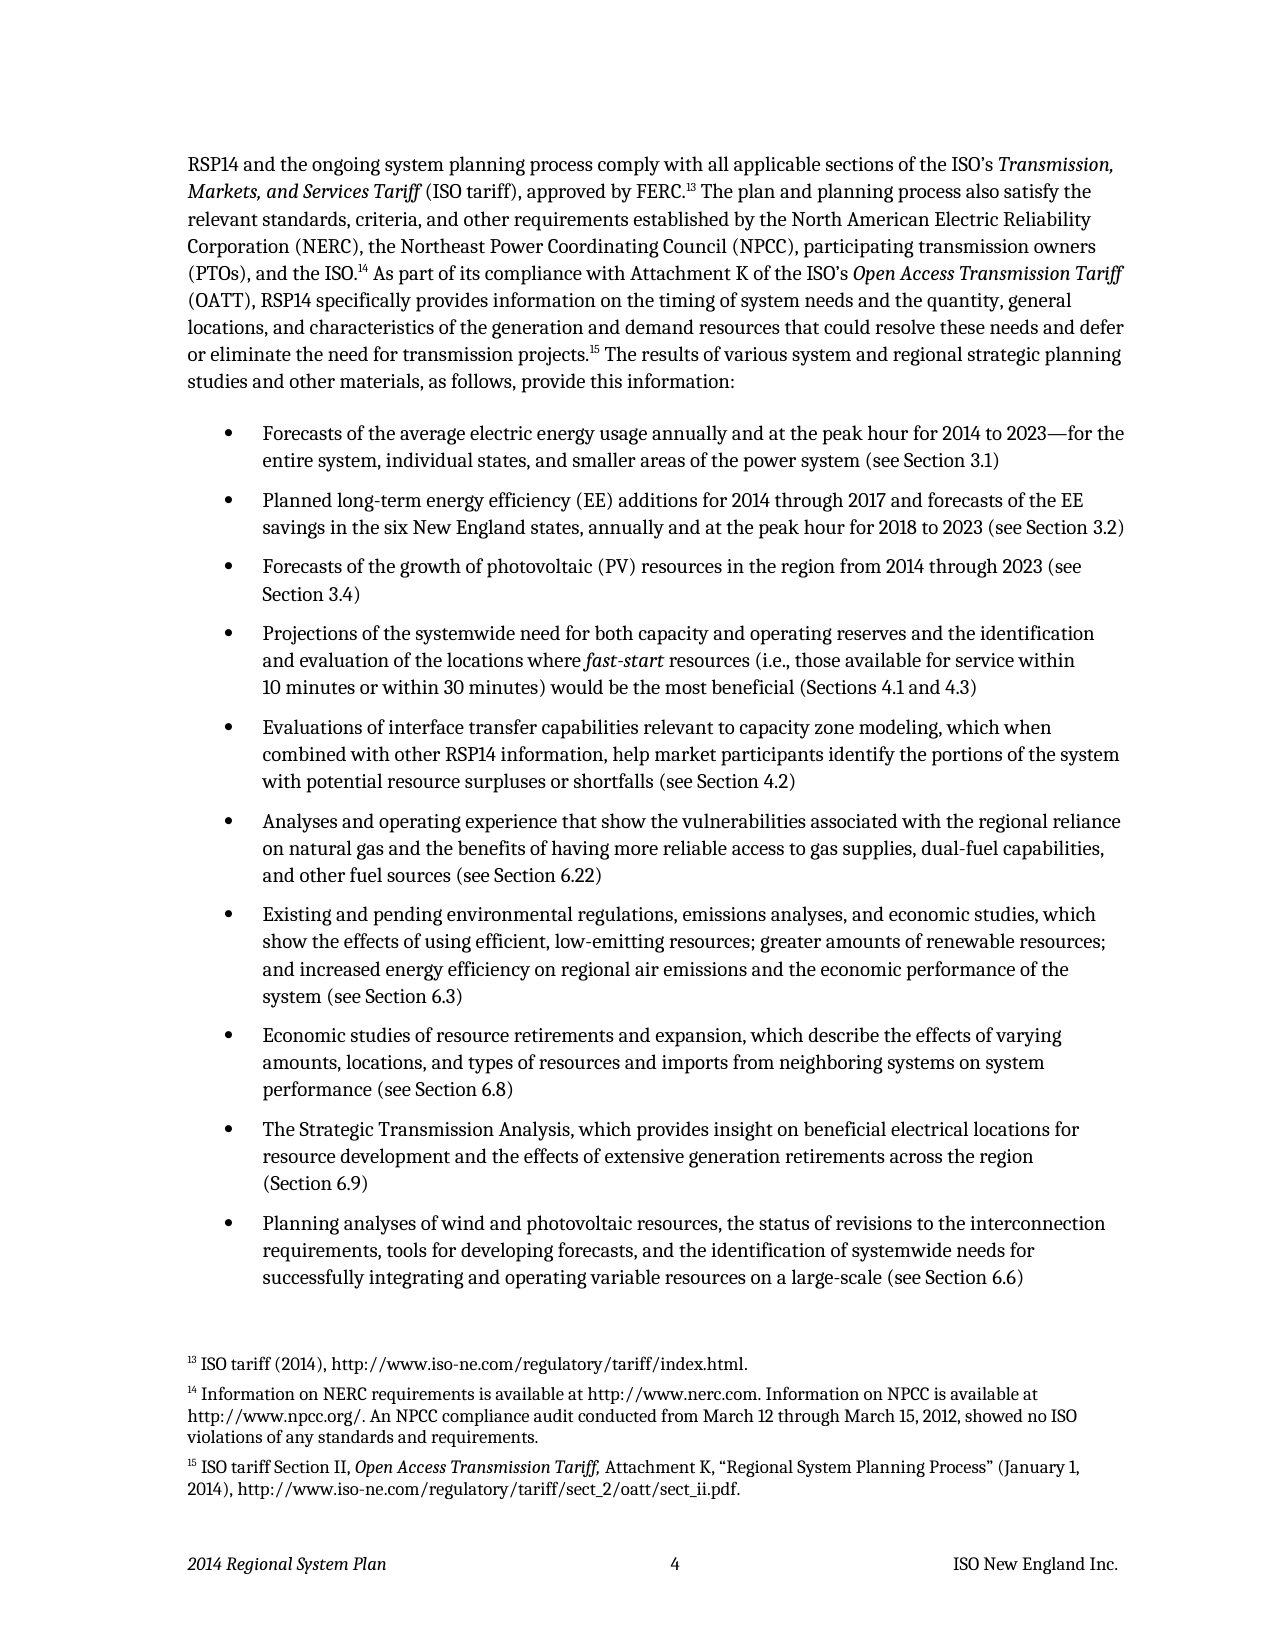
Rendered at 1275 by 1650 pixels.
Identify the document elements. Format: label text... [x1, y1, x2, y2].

text RSP14 and the ongoing system planning process comply with all applicable sections of the ISO’s Transmission, Markets, and Services Tariff (ISO tariff), approved by FERC. The plan and planning process also satisfy the relevant standards, criteria, and other requirements established by the North American Electric Reliability Corporation (NERC), the Northeast Power Coordinating Council (NPCC), participating transmission owners (PTOs), and the ISO. As part of its compliance with Attachment K of the ISO’s Open Access Transmission Tariff (OATT), RSP14 specifically provides information on the timing of system needs and the quantity, general locations, and characteristics of the generation and demand resources that could resolve these needs and defer or eliminate the need for transmission projects. The results of various system and regional strategic planning studies and other materials, as follows, provide this information: [187, 150, 1125, 394]
list Forecasts of the average electric energy usage annually and at the peak hour for 2014 to 2023—for the entire system, individual states, and smaller areas of the power system (see Section 3.1) [225, 419, 1125, 473]
list Analyses and operating experience that show the vulnerabilities associated with the regional reliance on natural gas and the benefits of having more reliable access to gas supplies, dual-fuel capabilities, and other fuel sources (see Section 6.22) [225, 806, 1125, 887]
list Projections of the systemwide need for both capacity and operating reserves and the identification and evaluation of the locations where fast-start resources (i.e., those available for service within 10 minutes or within 30 minutes) would be the most beneficial (Sections 4.1 and 4.3) [225, 619, 1125, 700]
list Evaluations of interface transfer capabilities relevant to capacity zone modeling, which when combined with other RSP14 information, help market participants identify the portions of the system with potential resource surpluses or shortfalls (see Section 4.2) [225, 712, 1125, 794]
list Economic studies of resource retirements and expansion, which describe the effects of varying amounts, locations, and types of resources and imports from neighboring systems on system performance (see Section 6.8) [225, 1021, 1125, 1102]
list Forecasts of the growth of photovoltaic (PV) resources in the region from 2014 through 2023 (see Section 3.4) [225, 552, 1125, 606]
list Existing and pending environmental regulations, emissions analyses, and economic studies, which show the effects of using efficient, low-emitting resources; greater amounts of renewable resources; and increased energy efficiency on regional air emissions and the economic performance of the system (see Section 6.3) [225, 900, 1125, 1008]
list Planned long-term energy efficiency (EE) additions for 2014 through 2017 and forecasts of the EE savings in the six New England states, annually and at the peak hour for 2018 to 2023 (see Section 3.2) [225, 485, 1125, 539]
